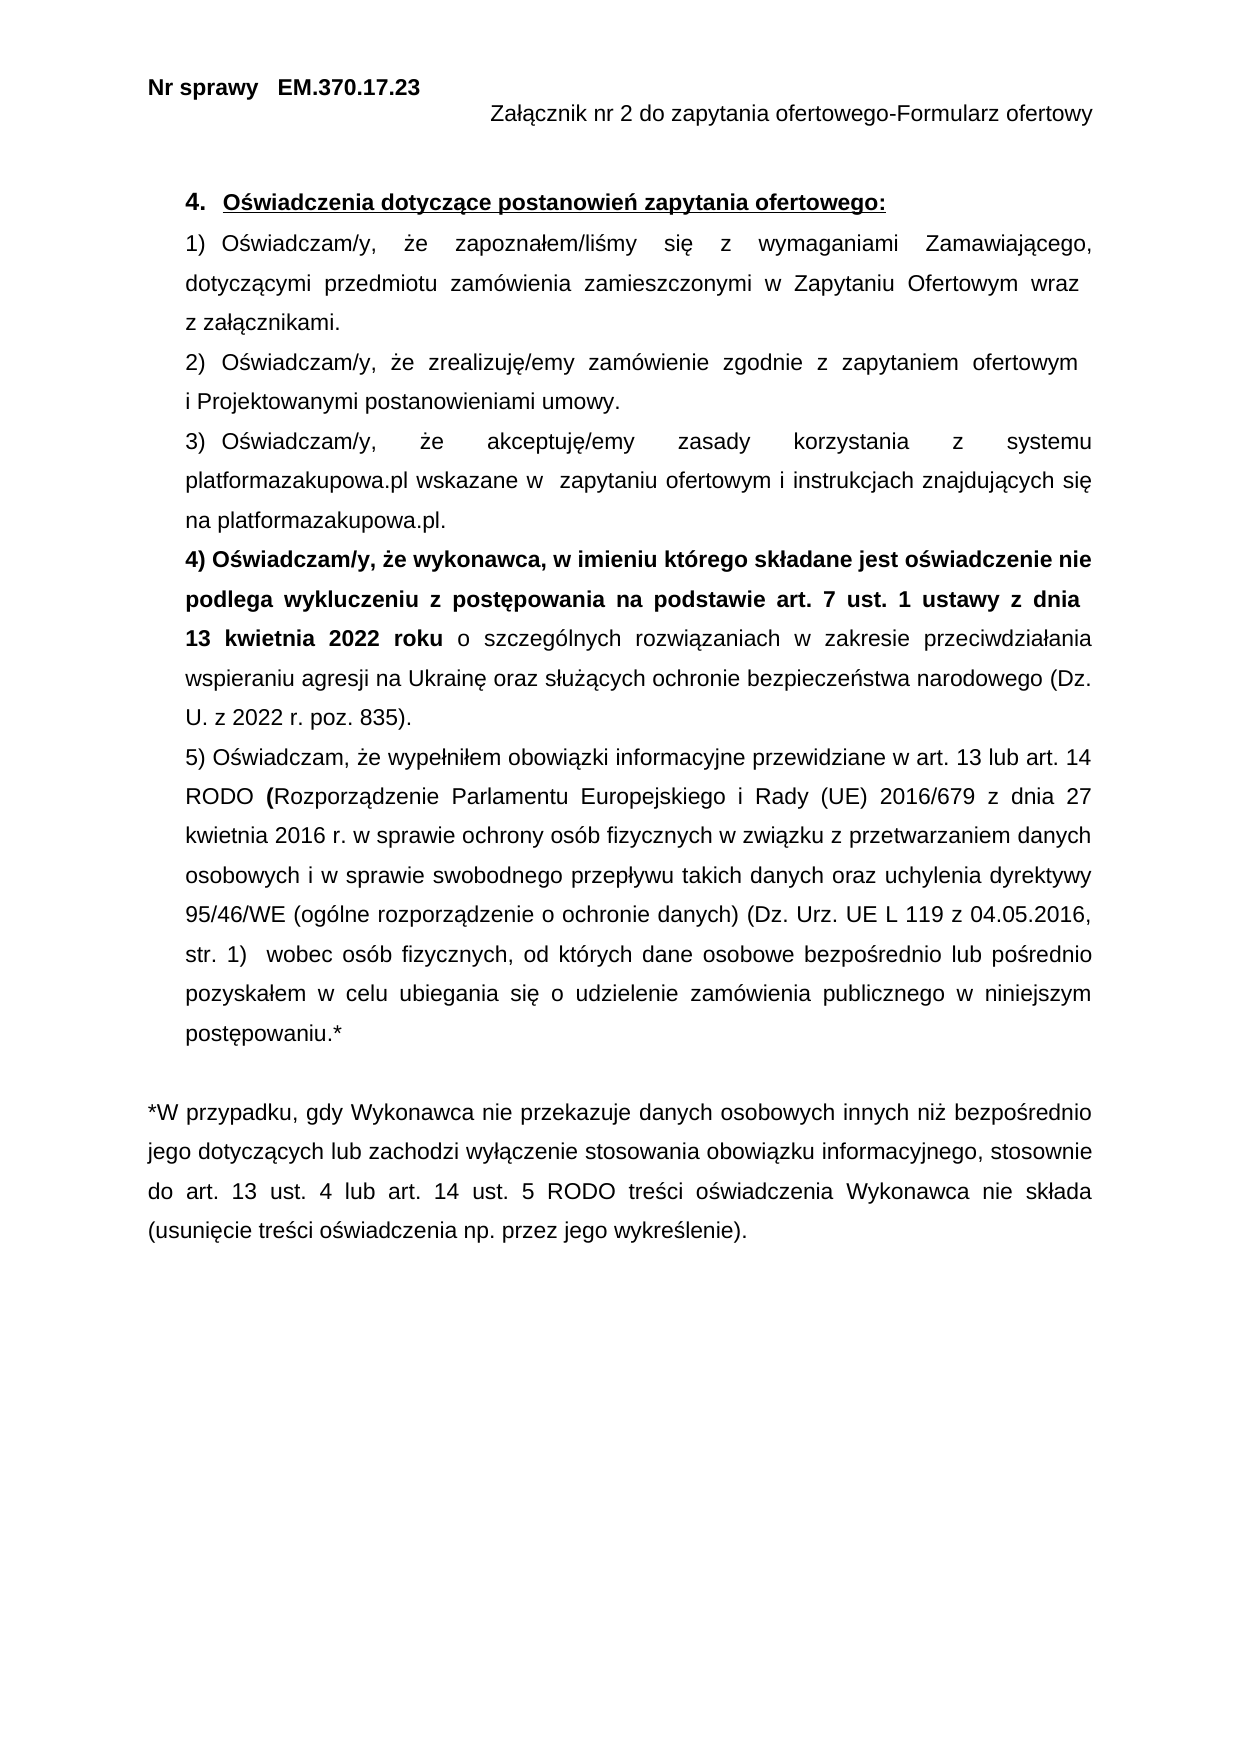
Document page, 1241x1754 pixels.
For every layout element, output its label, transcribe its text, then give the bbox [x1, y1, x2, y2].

text 2) Oświadczam/y, że zrealizuję/emy zamówienie zgodnie z zapytaniem ofertowym i Projektowanymi postanowieniami umowy. [185, 349, 1093, 414]
text 4) Oświadczam/y, że wykonawca, w imieniu którego składane jest oświadczenie nie podlega wykluczeniu z postępowania na podstawie art. 7 ust. 1 ustawy z dnia 13 kwietnia 2022 roku o szczególnych rozwiązaniach w zakresie przeciwdziałania wspieraniu agresji na Ukrainę oraz służących ochronie bezpieczeństwa narodowego (Dz. U. z 2022 r. poz. 835). [185, 546, 1093, 730]
text 1) Oświadczam/y, że zapoznałem/liśmy się z wymaganiami Zamawiającego, dotyczącymi przedmiotu zamówienia zamieszczonymi w Zapytaniu Ofertowym wraz z załącznikami. [185, 230, 1093, 336]
text *W przypadku, gdy Wykonawca nie przekazuje danych osobowych innych niż bezpośrednio jego dotyczących lub zachodzi wyłączenie stosowania obowiązku informacyjnego, stosownie do art. 13 ust. 4 lub art. 14 ust. 5 RODO treści oświadczenia Wykonawca nie składa (usunięcie treści oświadczenia np. przez jego wykreślenie). [148, 1099, 1093, 1243]
text 3) Oświadczam/y, że akceptuję/emy zasady korzystania z systemu platformazakupowa.pl wskazane w zapytaniu ofertowym i instrukcjach znajdujących się na platformazakupowa.pl. [185, 428, 1093, 533]
text 5) Oświadczam, że wypełniłem obowiązki informacyjne przewidziane w art. 13 lub art. 14 RODO (Rozporządzenie Parlamentu Europejskiego i Rady (UE) 2016/679 z dnia 27 kwietnia 2016 r. w sprawie ochrony osób fizycznych w związku z przetwarzaniem danych osobowych i w sprawie swobodnego przepływu takich danych oraz uchylenia dyrektywy 95/46/WE (ogólne rozporządzenie o ochronie danych) (Dz. Urz. UE L 119 z 04.05.2016, str. 1) wobec osób fizycznych, od których dane osobowe bezpośrednio lub pośrednio pozyskałem w celu ubiegania się o udzielenie zamówienia publicznego w niniejszym postępowaniu.* [185, 743, 1093, 1046]
list Oświadczenia dotyczące postanowień zapytania ofertowego: [185, 187, 1093, 216]
